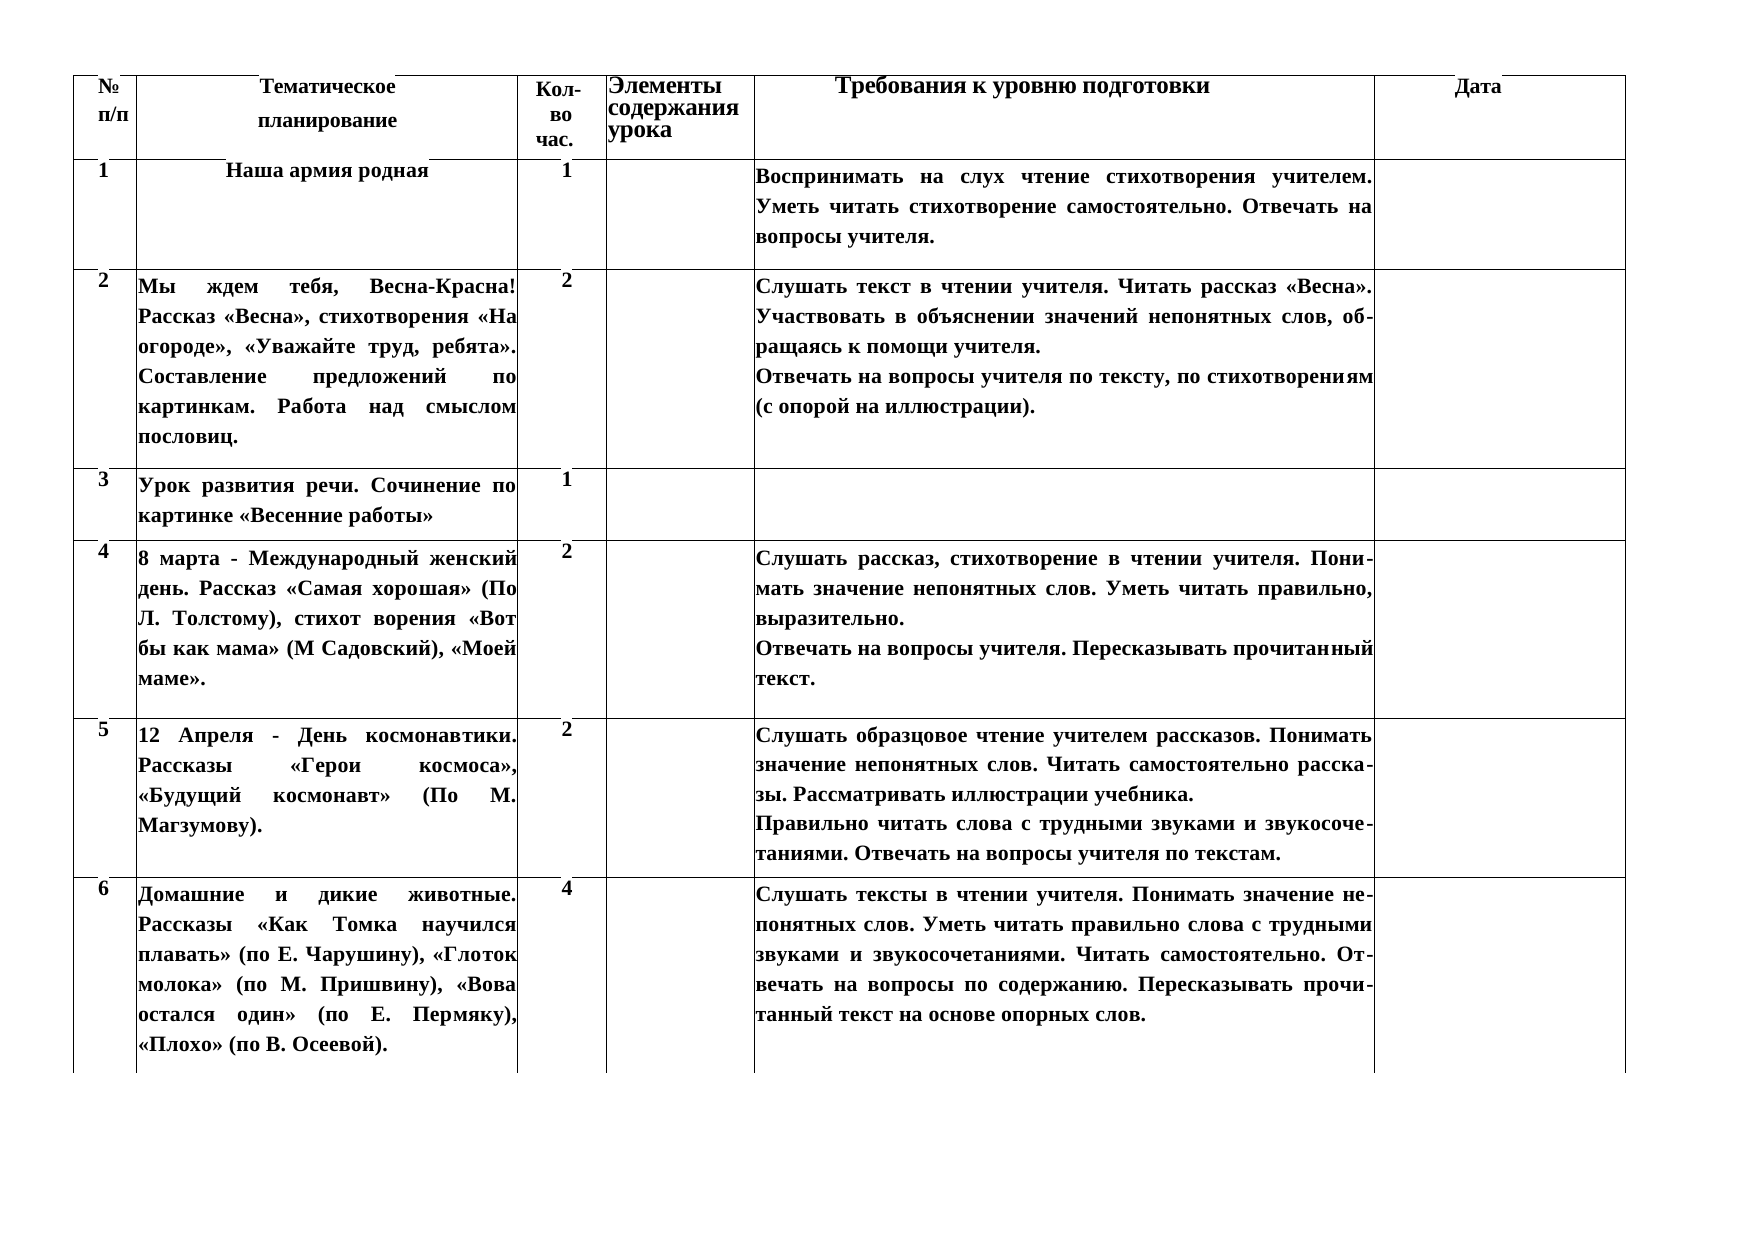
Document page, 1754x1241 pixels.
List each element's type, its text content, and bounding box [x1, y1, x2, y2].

table_cell [607, 270, 754, 468]
table_cell Мы ждем тебя, Весна-Красна! Рассказ «Весна», стихотворения «На огороде», «Уважайте труд, ребята». Составление предложений по картинкам. Работа над смыслом пословиц. [137, 270, 517, 468]
table_cell 12 Апреля - День космонавтики. Рассказы «Герои космоса», «Будущий космонавт» (По М. Магзумову). [137, 719, 517, 877]
table_cell [1375, 541, 1625, 718]
table_cell Слушать тексты в чтении учителя. Понимать значение непонятных слов. Уметь читать правильно слова с трудными звуками и звукосочетаниями. Читать самостоятельно. Отвечать на вопросы по содержанию. Пересказывать прочитанный текст на основе опорных слов. [755, 878, 1374, 1073]
table_cell [607, 878, 754, 1073]
table_cell 2 [74, 270, 136, 468]
table_cell Наша армия родная [137, 160, 517, 269]
table_cell 2 [518, 270, 606, 468]
table_cell [607, 160, 754, 269]
table_cell 1 [74, 160, 136, 269]
table_cell Урок развития речи. Сочинение по картинке «Весенние работы» [137, 469, 517, 540]
table_cell [1375, 160, 1625, 269]
table_cell [1375, 270, 1625, 468]
table_cell 8 марта - Международный женский день. Рассказ «Самая хорошая» (По Л. Толстому), стихот ворения «Вот бы как мама» (М Садовский), «Моей маме». [137, 541, 517, 718]
table_header № п/п [74, 76, 136, 159]
table_header Дата [1375, 76, 1625, 159]
table_cell [607, 719, 754, 877]
table_cell 4 [518, 878, 606, 1073]
table_cell 2 [518, 541, 606, 718]
table_cell 1 [518, 160, 606, 269]
table_cell Домашние и дикие животные. Рассказы «Как Томка научился плавать» (по Е. Чарушину), «Глоток молока» (по М. Пришвину), «Вова остался один» (по Е. Пермяку), «Плохо» (по В. Осеевой). [137, 878, 517, 1073]
table_cell [1375, 878, 1625, 1073]
table_cell 3 [74, 469, 136, 540]
table_cell Слушать образцовое чтение учителем рассказов. Понимать значение непонятных слов. Читать самостоятельно рассказы. Рассматривать иллюстрации учебника. Правильно читать слова с трудными звуками и звукосочетаниями. Отвечать на вопросы учителя по текстам. [755, 719, 1374, 877]
table_header Тематическое планирование [137, 76, 517, 159]
table_cell 6 [74, 878, 136, 1073]
table_cell 4 [74, 541, 136, 718]
table_cell 5 [74, 719, 136, 877]
table_cell Слушать рассказ, стихотворение в чтении учителя. Понимать значение непонятных слов. Уметь читать правильно, выразительно. Отвечать на вопросы учителя. Пересказывать прочитанный текст. [755, 541, 1374, 718]
table_header Кол- во час. [518, 76, 606, 159]
table_cell [755, 469, 1374, 540]
table_header Требования к уровню подготовки [755, 76, 1374, 159]
table_cell 1 [518, 469, 606, 540]
table_cell [607, 469, 754, 540]
table_cell 2 [518, 719, 606, 877]
table_cell [607, 541, 754, 718]
table_cell Слушать текст в чтении учителя. Читать рассказ «Весна». Участвовать в объяснении значений непонятных слов, обращаясь к помощи учителя. Отвечать на вопросы учителя по тексту, по стихотворениям (с опорой на иллюстрации). [755, 270, 1374, 468]
table_header Элементы содержания урока [607, 76, 754, 159]
table_cell [1375, 469, 1625, 540]
table_cell [1375, 719, 1625, 877]
table_cell Воспринимать на слух чтение стихотворения учителем. Уметь читать стихотворение самостоятельно. Отвечать на вопросы учителя. [755, 160, 1374, 269]
